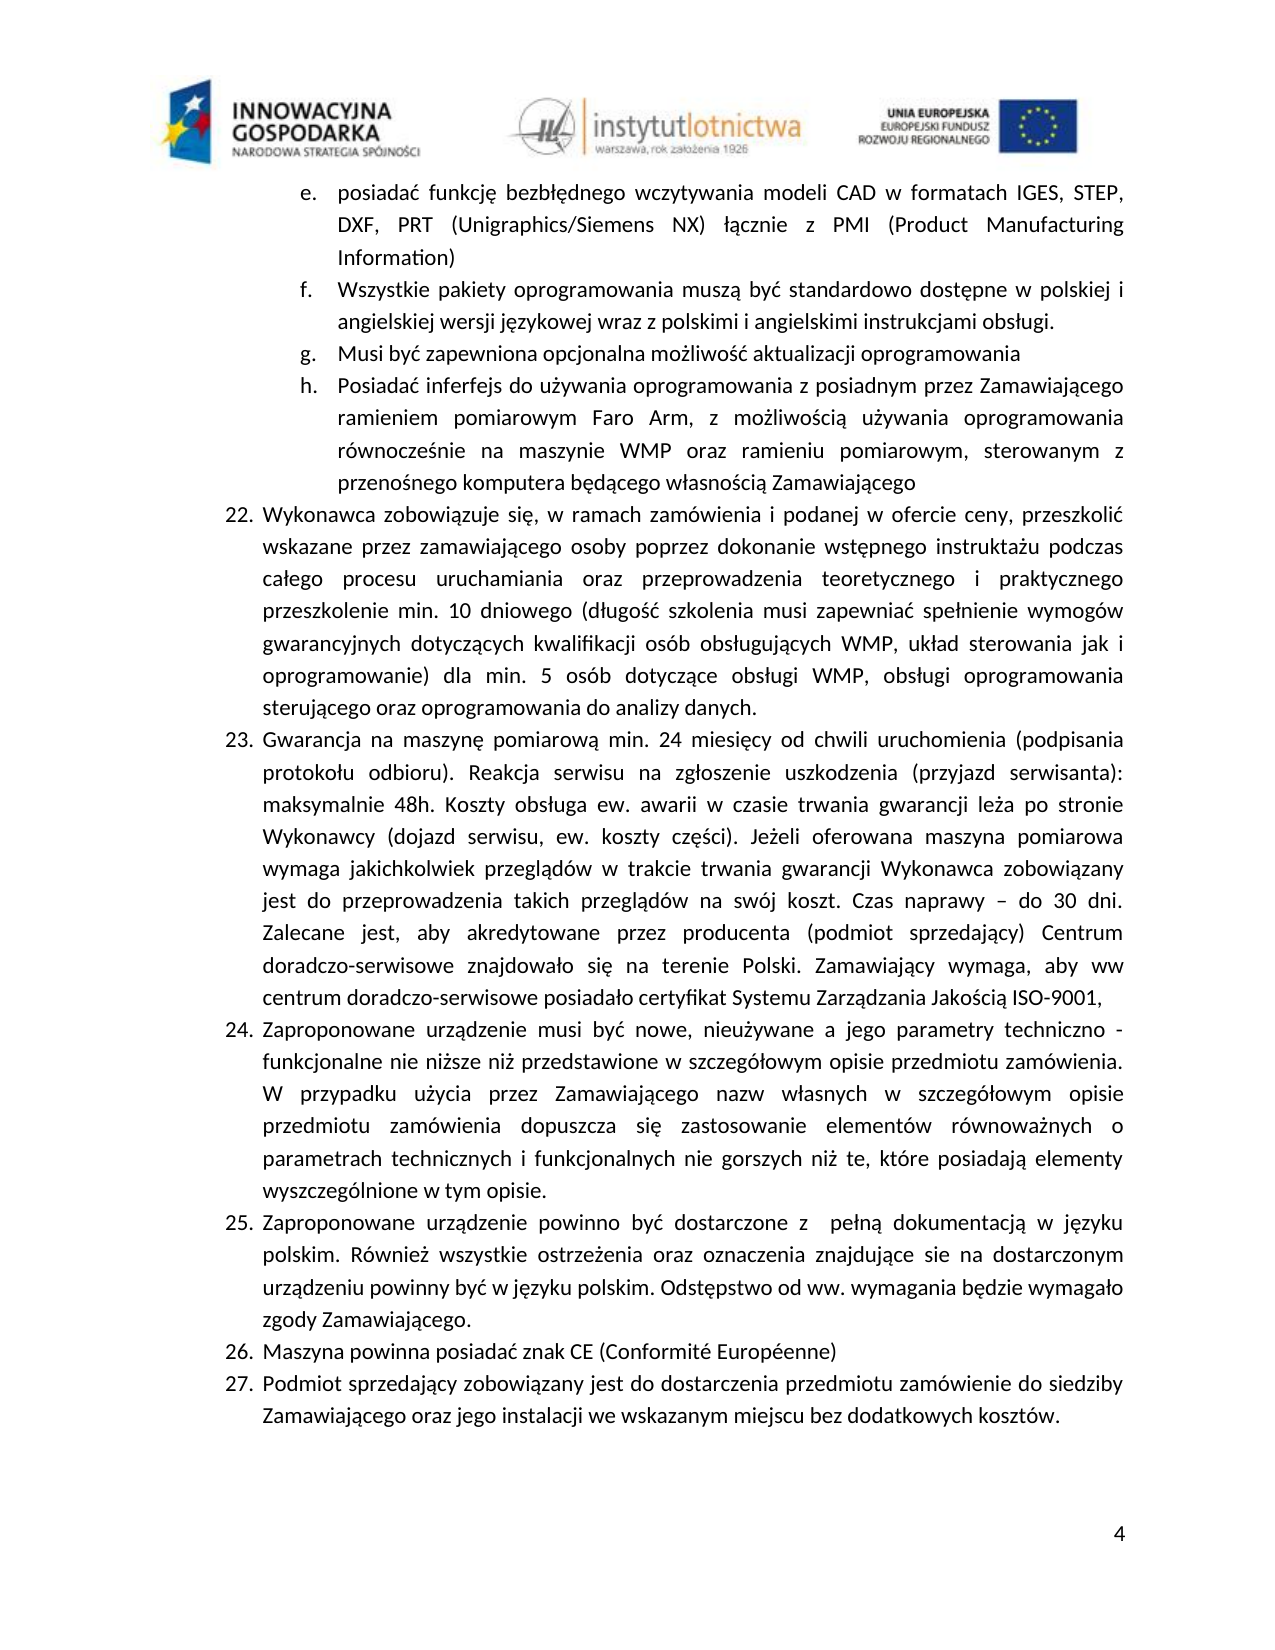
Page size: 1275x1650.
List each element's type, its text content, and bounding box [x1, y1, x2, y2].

picture [150, 75, 1096, 179]
list Zaproponowane urządzenie musi być nowe, nieużywane a jego parametry techniczno -funkcjonalne nie niższe niż przedstawione w szczegółowym opisie przedmiotu zamówienia. W przypadku użycia przez Zamawiającego nazw własnych w szczegółowym opisie przedmiotu zamówienia dopuszcza się zastosowanie elementów równoważnych o parametrach technicznych i funkcjonalnych nie gorszych niż te, które posiadają elementy wyszczególnione w tym opisie. [225, 1015, 1125, 1204]
list Musi być zapewniona opcjonalna możliwość aktualizacji oprogramowania [300, 339, 1125, 367]
list Wszystkie pakiety oprogramowania muszą być standardowo dostępne w polskiej i angielskiej wersji językowej wraz z polskimi i angielskimi instrukcjami obsługi. [300, 275, 1125, 335]
list Maszyna powinna posiadać znak CE (Conformité Européenne) [225, 1337, 1125, 1365]
list Wykonawca zobowiązuje się, w ramach zamówienia i podanej w ofercie ceny, przeszkolić wskazane przez zamawiającego osoby poprzez dokonanie wstępnego instruktażu podczas całego procesu uruchamiania oraz przeprowadzenia teoretycznego i praktycznego przeszkolenie min. 10 dniowego (długość szkolenia musi zapewniać spełnienie wymogów gwarancyjnych dotyczących kwalifikacji osób obsługujących WMP, układ sterowania jak i oprogramowanie) dla min. 5 osób dotyczące obsługi WMP, obsługi oprogramowania sterującego oraz oprogramowania do analizy danych. [225, 500, 1125, 721]
list Posiadać inferfejs do używania oprogramowania z posiadnym przez Zamawiającego ramieniem pomiarowym Faro Arm, z możliwością używania oprogramowania równocześnie na maszynie WMP oraz ramieniu pomiarowym, sterowanym z przenośnego komputera będącego własnością Zamawiającego [300, 371, 1125, 496]
list Podmiot sprzedający zobowiązany jest do dostarczenia przedmiotu zamówienie do siedziby Zamawiającego oraz jego instalacji we wskazanym miejscu bez dodatkowych kosztów. [225, 1369, 1125, 1429]
list Gwarancja na maszynę pomiarową min. 24 miesięcy od chwili uruchomienia (podpisania protokołu odbioru). Reakcja serwisu na zgłoszenie uszkodzenia (przyjazd serwisanta): maksymalnie 48h. Koszty obsługa ew. awarii w czasie trwania gwarancji leża po stronie Wykonawcy (dojazd serwisu, ew. koszty części). Jeżeli oferowana maszyna pomiarowa wymaga jakichkolwiek przeglądów w trakcie trwania gwarancji Wykonawca zobowiązany jest do przeprowadzenia takich przeglądów na swój koszt. Czas naprawy – do 30 dni. Zalecane jest, aby akredytowane przez producenta (podmiot sprzedający) Centrum doradczo-serwisowe znajdowało się na terenie Polski. Zamawiający wymaga, aby ww centrum doradczo-serwisowe posiadało certyfikat Systemu Zarządzania Jakością ISO-9001, [225, 725, 1125, 1011]
list Zaproponowane urządzenie powinno być dostarczone z pełną dokumentacją w języku polskim. Również wszystkie ostrzeżenia oraz oznaczenia znajdujące sie na dostarczonym urządzeniu powinny być w języku polskim. Odstępstwo od ww. wymagania będzie wymagało zgody Zamawiającego. [225, 1208, 1125, 1333]
list posiadać funkcję bezbłędnego wczytywania modeli CAD w formatach IGES, STEP, DXF, PRT (Unigraphics/Siemens NX) łącznie z PMI (Product Manufacturing Information) [300, 178, 1125, 271]
